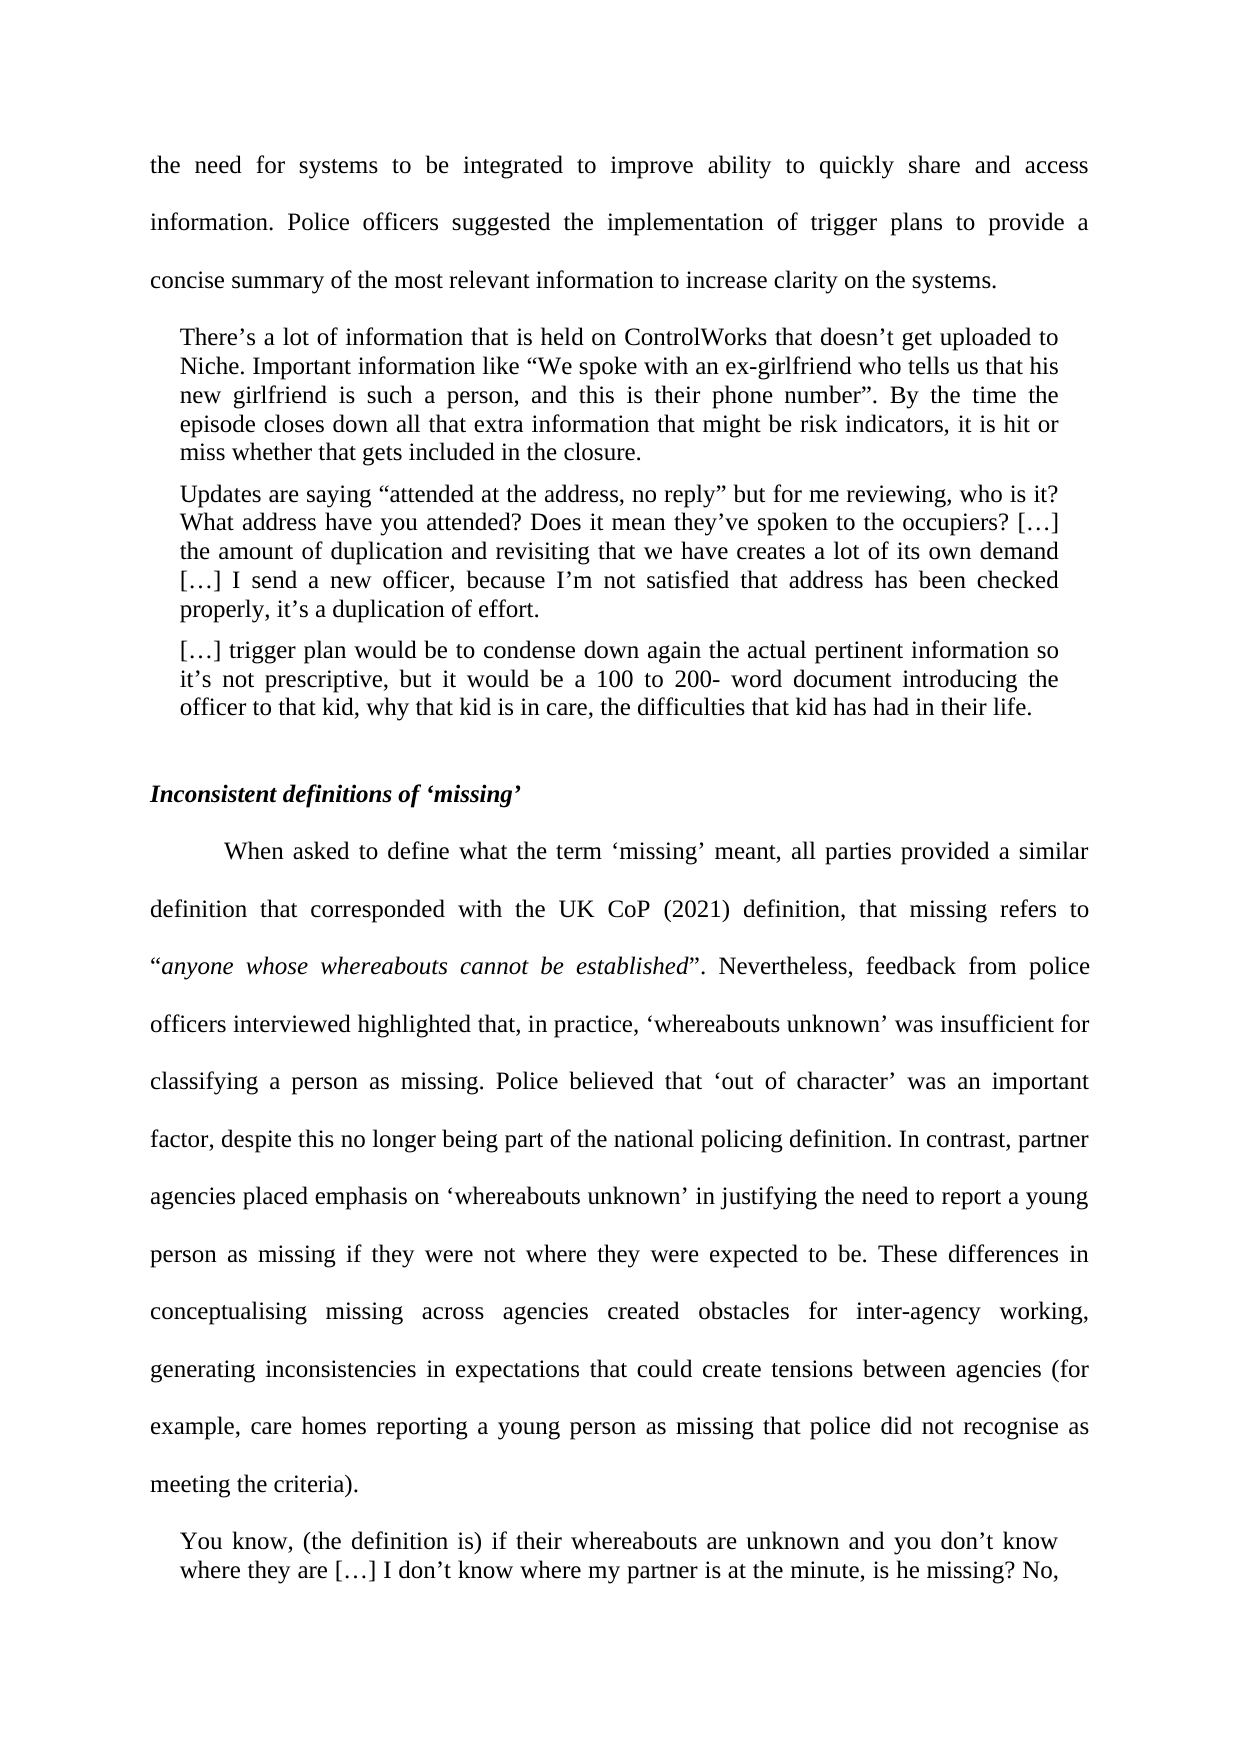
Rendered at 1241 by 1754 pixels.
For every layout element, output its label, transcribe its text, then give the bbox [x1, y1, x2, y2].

text There’s a lot of information that is held on ControlWorks that doesn’t get uploaded to Niche. Important information like “We spoke with an ex-girlfriend who tells us that his new girlfriend is such a person, and this is their phone number”. By the time the episode closes down all that extra information that might be risk indicators, it is hit or miss whether that gets included in the closure. [179, 322, 1060, 466]
text When asked to define what the term ‘missing’ meant, all parties provided a similar definition that corresponded with the UK CoP (2021) definition, that missing refers to “anyone whose whereabouts cannot be established”. Nevertheless, feedback from police officers interviewed highlighted that, in practice, ‘whereabouts unknown’ was insufficient for classifying a person as missing. Police believed that ‘out of character’ was an important factor, despite this no longer being part of the national policing definition. In contrast, partner agencies placed emphasis on ‘whereabouts unknown’ in justifying the need to report a young person as missing if they were not where they were expected to be. These differences in conceptualising missing across agencies created obstacles for inter-agency working, generating inconsistencies in expectations that could create tensions between agencies (for example, care homes reporting a young person as missing that police did not recognise as meeting the criteria). [150, 836, 1090, 1497]
text […] trigger plan would be to condense down again the actual pertinent information so it’s not prescriptive, but it would be a 100 to 200- word document introducing the officer to that kid, why that kid is in care, the difficulties that kid has had in their life. [179, 635, 1060, 721]
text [179, 1526, 1060, 1584]
text Updates are saying “attended at the address, no reply” but for me reviewing, who is it? What address have you attended? Does it mean they’ve spoken to the occupiers? […] the amount of duplication and revisiting that we have creates a lot of its own demand […] I send a new officer, because I’m not satisfied that address has been checked properly, it’s a duplication of effort. [179, 479, 1060, 622]
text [150, 150, 1090, 294]
text Inconsistent definitions of ‘missing’ [150, 779, 1090, 807]
